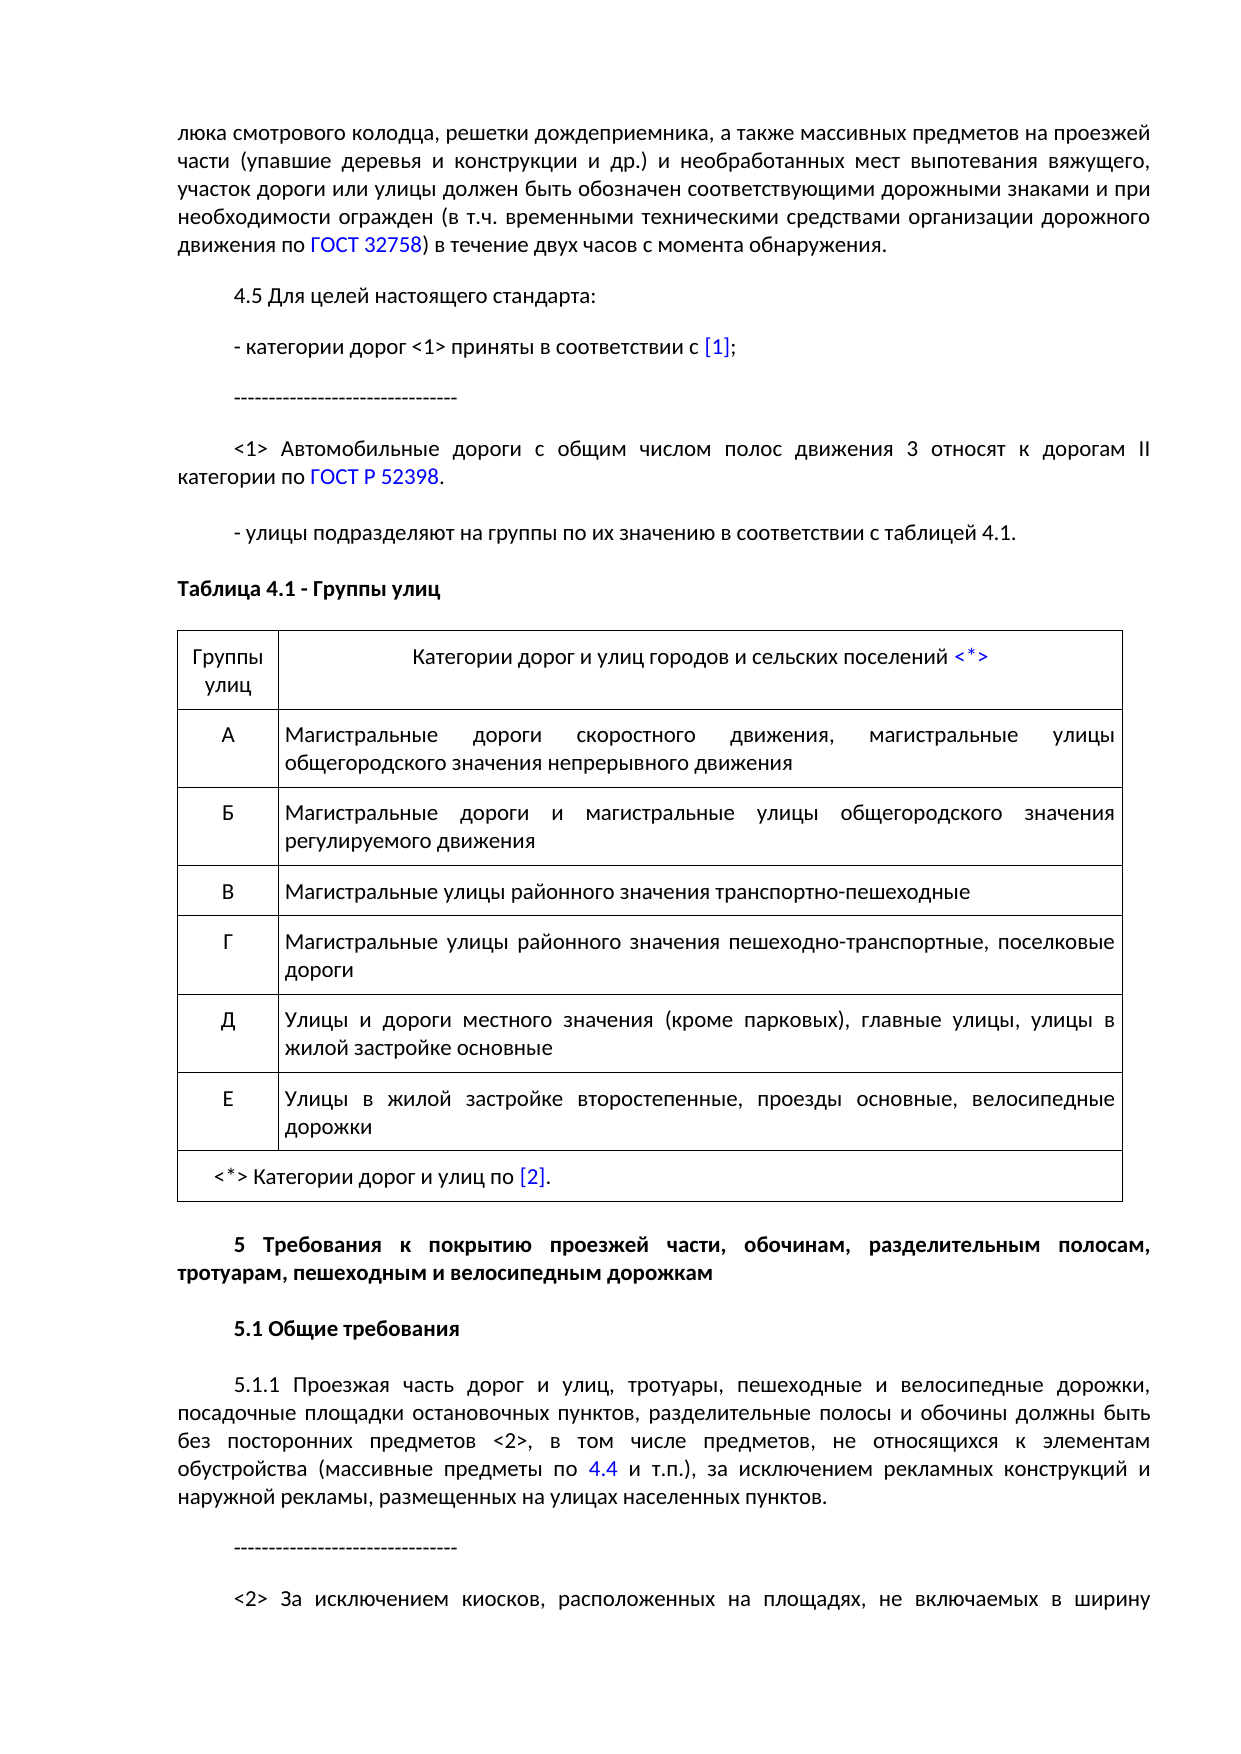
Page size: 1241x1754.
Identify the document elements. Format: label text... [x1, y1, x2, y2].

text - категории дорог <1> приняты в соответствии с [1]; [177, 332, 1152, 360]
title 5.1 Общие требования [177, 1314, 1152, 1342]
table_cell В [178, 866, 278, 915]
table_cell Магистральные дороги и магистральные улицы общегородского значения регулируемого движения [279, 788, 1122, 865]
table_cell Б [178, 788, 278, 865]
table_cell Г [178, 916, 278, 994]
table_cell Е [178, 1073, 278, 1150]
table_cell Магистральные улицы районного значения транспортно-пешеходные [279, 866, 1122, 915]
text 5.1.1 Проезжая часть дорог и улиц, тротуары, пешеходные и велосипедные дорожки, посадочные площадки остановочных пунктов, разделительные полосы и обочины должны быть без посторонних предметов <2>, в том числе предметов, не относящихся к элементам обустройства (массивные предметы по 4.4 и т.п.), за исключением рекламных конструкций и наружной рекламы, размещенных на улицах населенных пунктов. [177, 1370, 1152, 1510]
text -------------------------------- [177, 1533, 1152, 1561]
table_cell <*> Категории дорог и улиц по [2]. [178, 1151, 1122, 1201]
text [177, 118, 1152, 258]
table_cell Улицы и дороги местного значения (кроме парковых), главные улицы, улицы в жилой застройке основные [279, 995, 1122, 1072]
text - улицы подразделяют на группы по их значению в соответствии с таблицей 4.1. [177, 518, 1152, 546]
table_cell Магистральные улицы районного значения пешеходно-транспортные, поселковые дороги [279, 916, 1122, 994]
table_cell Улицы в жилой застройке второстепенные, проезды основные, велосипедные дорожки [279, 1073, 1122, 1150]
table_header Категории дорог и улиц городов и сельских поселений <*> [279, 631, 1122, 708]
title Таблица 4.1 - Группы улиц [177, 574, 1152, 602]
text -------------------------------- [177, 383, 1152, 411]
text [177, 1584, 1152, 1612]
table_header Группы улиц [178, 631, 278, 708]
table_cell Д [178, 995, 278, 1072]
text 4.5 Для целей настоящего стандарта: [177, 281, 1152, 309]
table_cell Магистральные дороги скоростного движения, магистральные улицы общегородского значения непрерывного движения [279, 710, 1122, 787]
text <1> Автомобильные дороги с общим числом полос движения 3 относят к дорогам II категории по ГОСТ Р 52398. [177, 434, 1152, 490]
table_cell А [178, 710, 278, 787]
title 5 Требования к покрытию проезжей части, обочинам, разделительным полосам, тротуарам, пешеходным и велосипедным дорожкам [177, 1230, 1152, 1286]
